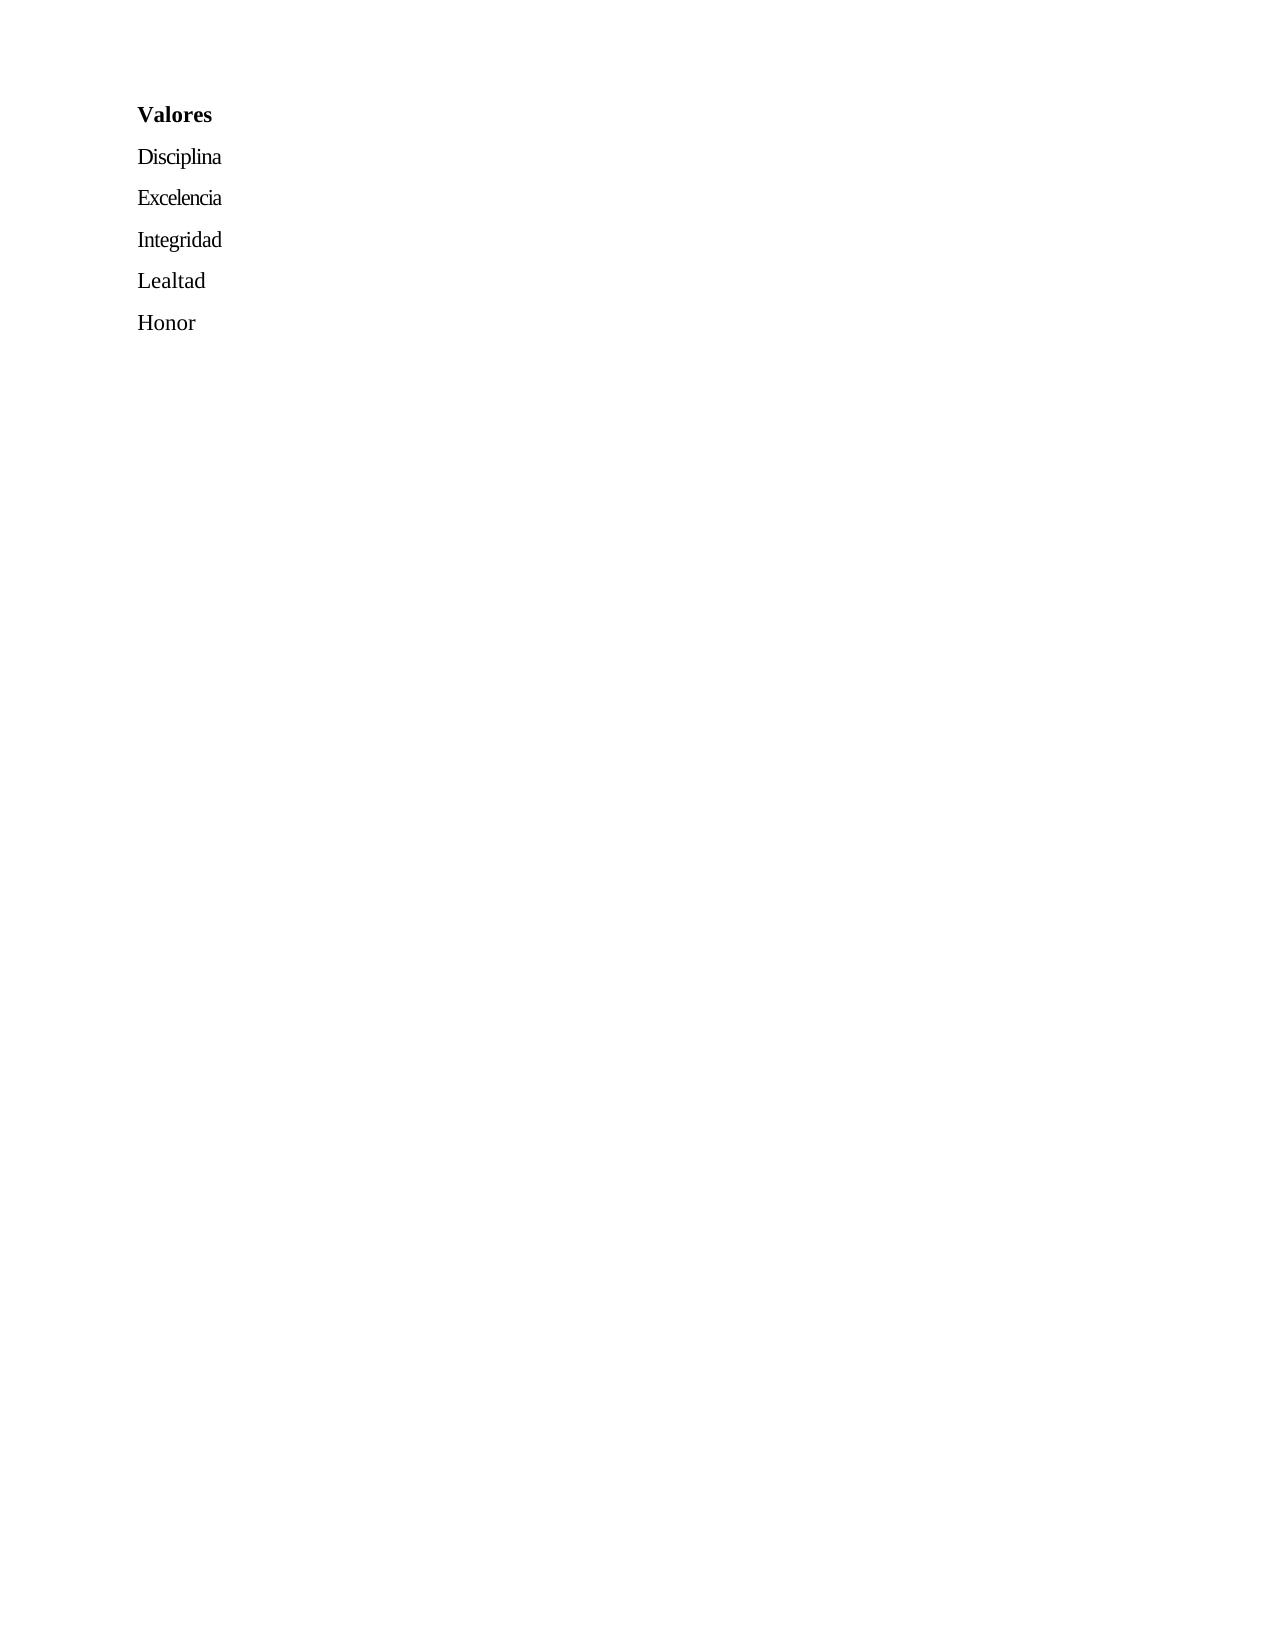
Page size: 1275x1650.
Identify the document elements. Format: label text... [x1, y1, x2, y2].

text Valores Disciplina Excelencia Integridad Lealtad Honor [137, 101, 223, 336]
